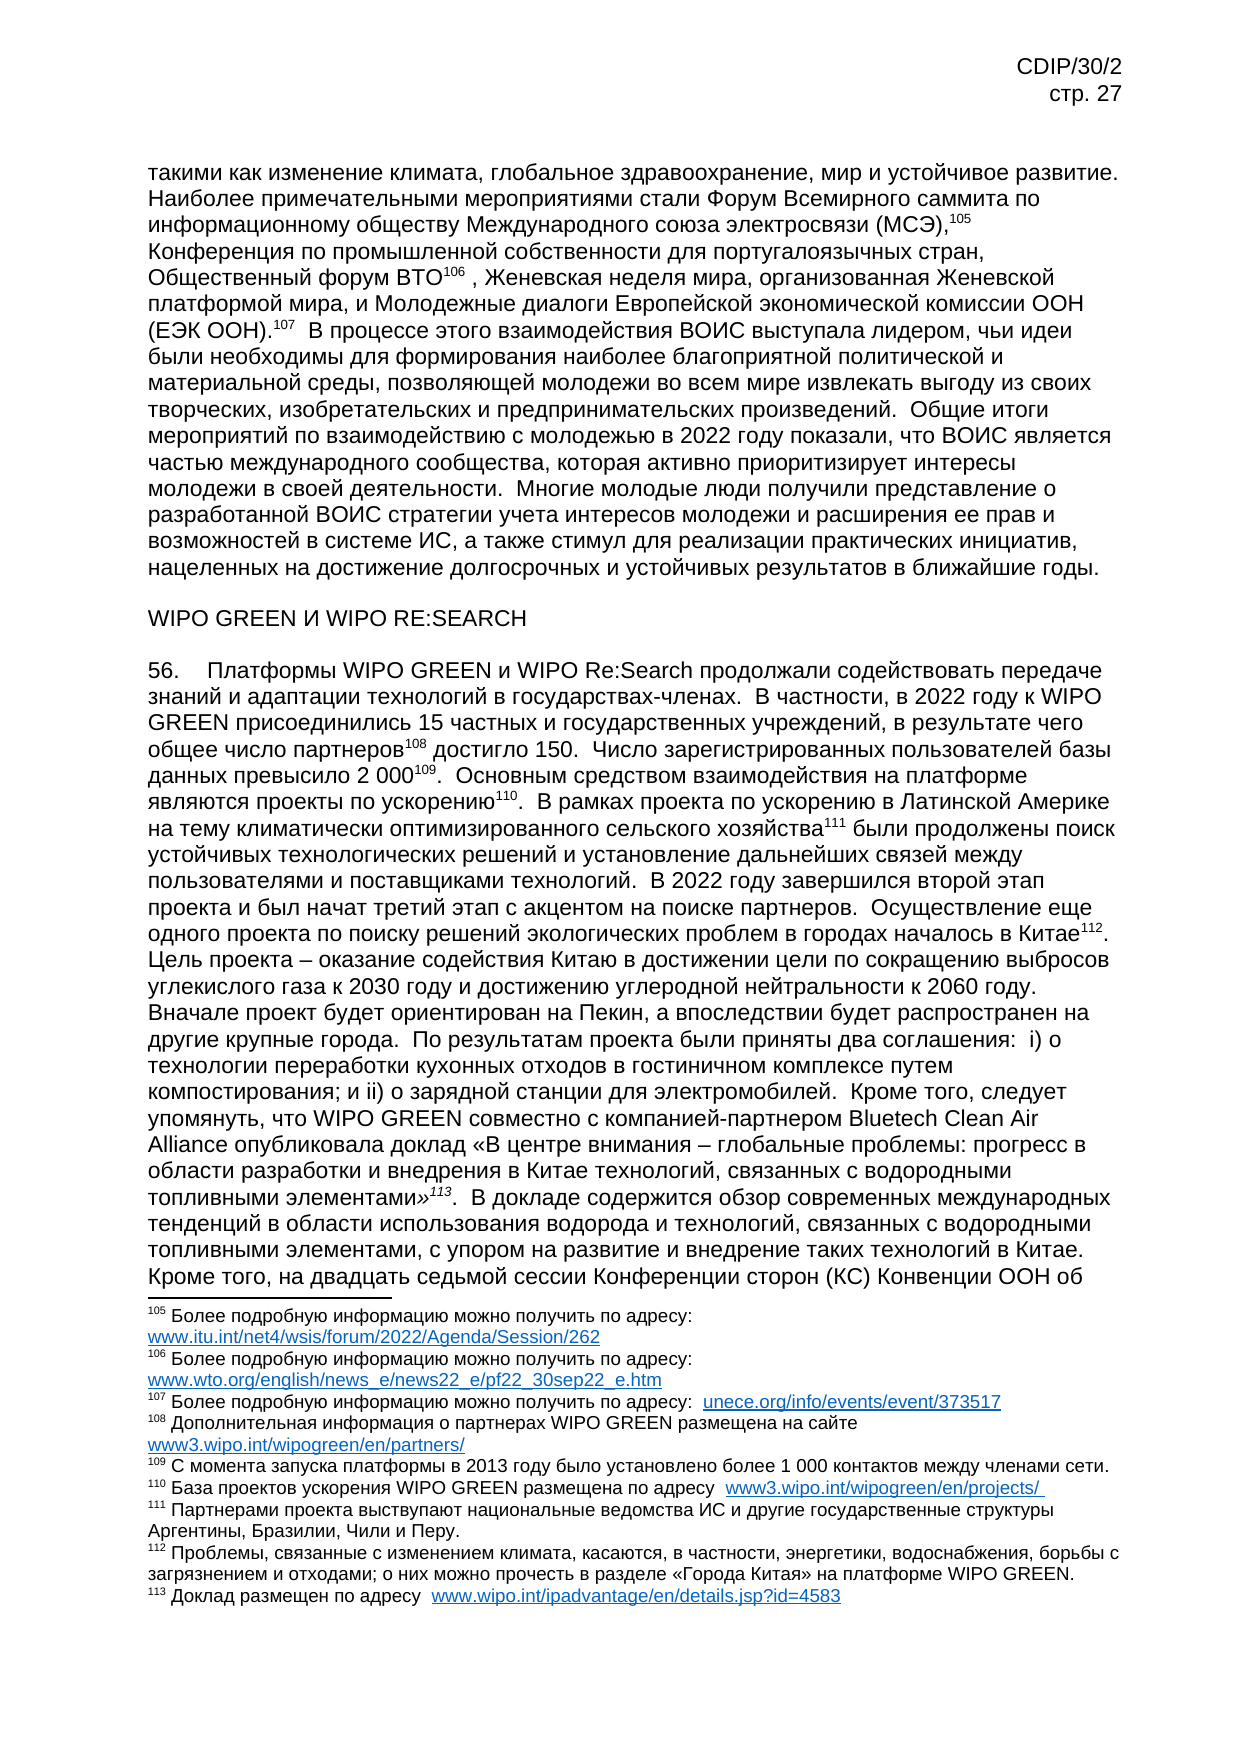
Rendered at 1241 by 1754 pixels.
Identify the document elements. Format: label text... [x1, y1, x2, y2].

subtitle WIPO GREEN и WIPO Re:Search [148, 605, 1122, 632]
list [148, 657, 1122, 1289]
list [148, 158, 1122, 580]
